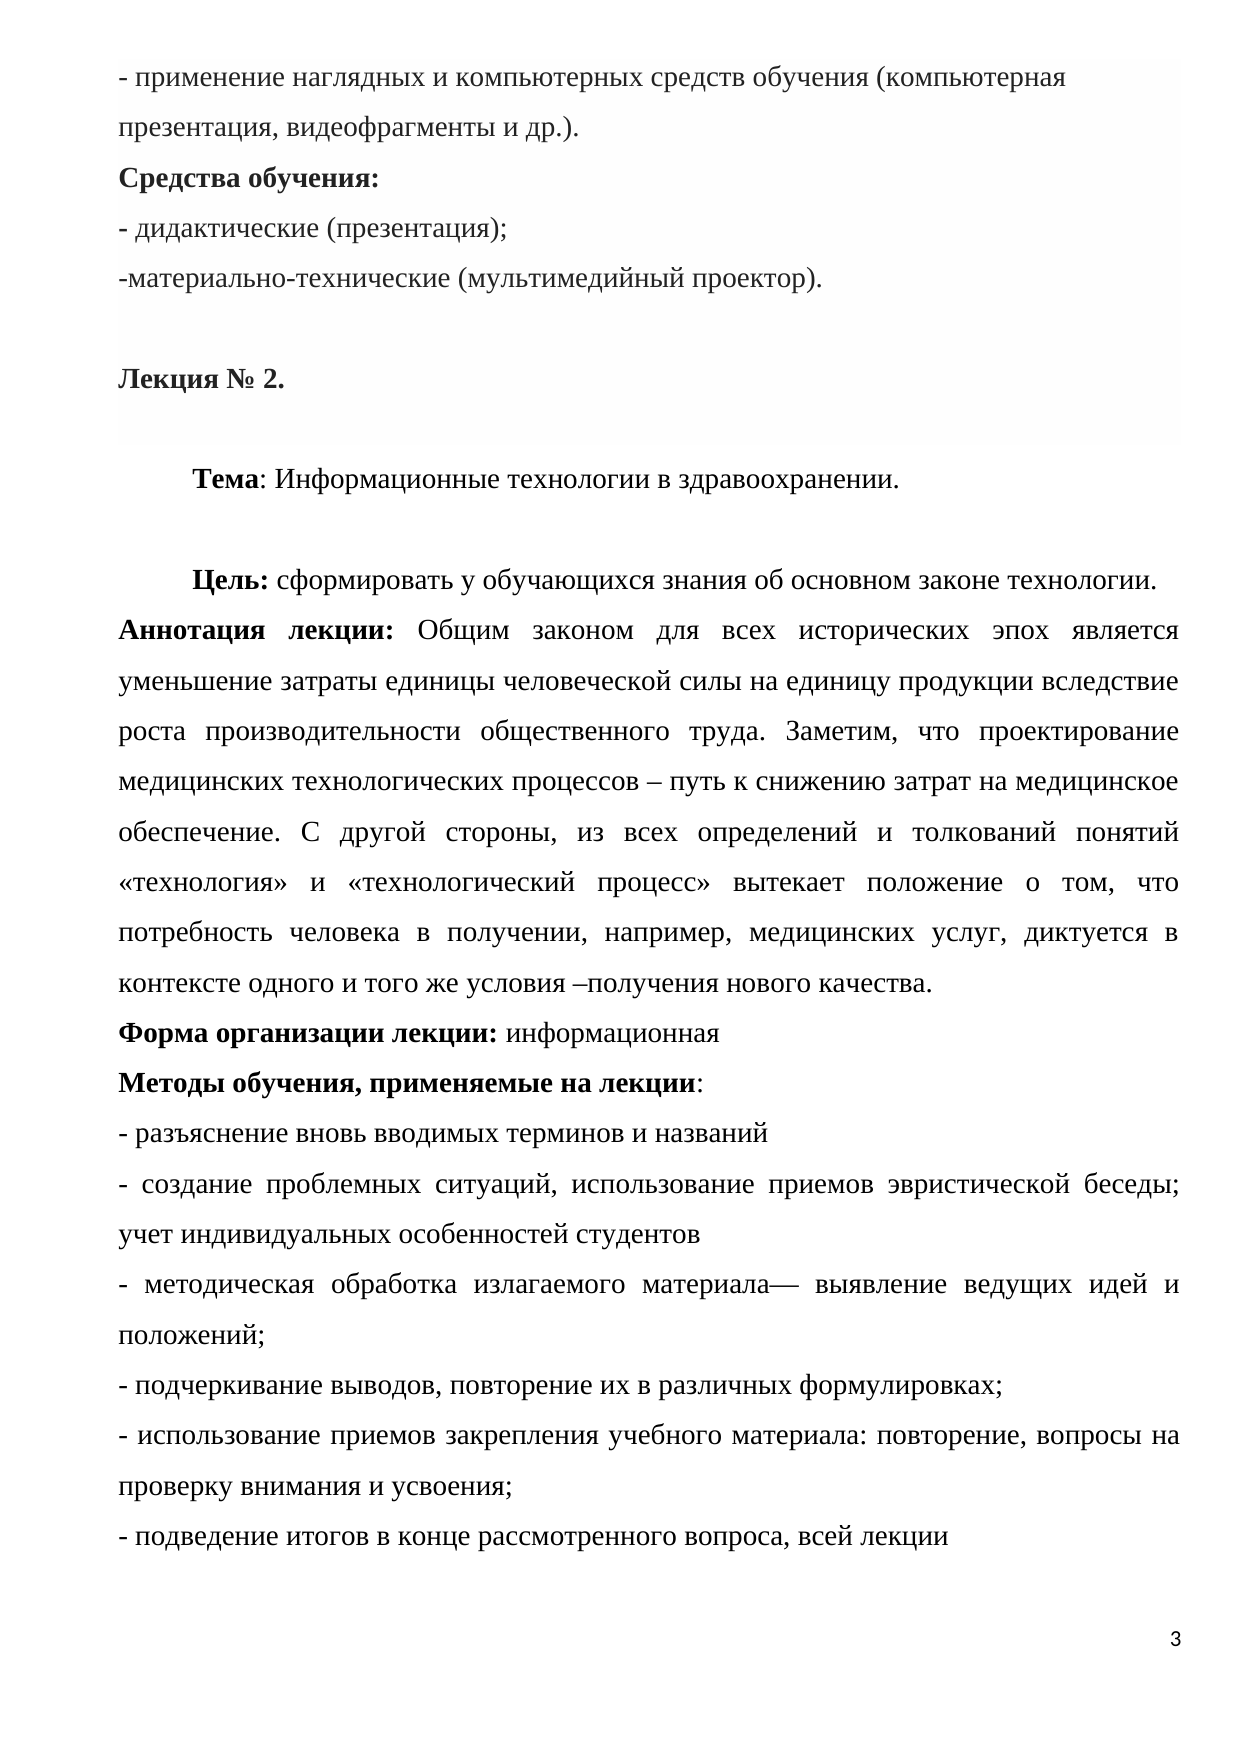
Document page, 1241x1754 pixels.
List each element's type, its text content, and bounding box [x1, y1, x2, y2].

text Тема: Информационные технологии в здравоохранении. [118, 462, 1181, 495]
text - подведение итогов в конце рассмотренного вопроса, всей лекции [118, 1518, 1181, 1552]
text Аннотация лекции: Общим законом для всех исторических эпох является уменьшение затраты единицы человеческой силы на единицу продукции вследствие роста производительности общественного труда. Заметим, что проектирование медицинских технологических процессов – путь к снижению затрат на медицинское обеспечение. С другой стороны, из всех определений и толкований понятий «технология» и «технологический процесс» вытекает положение о том, что потребность человека в получении, например, медицинских услуг, диктуется в контексте одного и того же условия –получения нового качества. [118, 612, 1180, 998]
text - создание проблемных ситуаций, использование приемов эвристической беседы; учет индивидуальных особенностей студентов [118, 1166, 1181, 1250]
text - применение наглядных и компьютерных средств обучения (компьютерная презентация, видеофрагменты и др.). [118, 59, 1181, 143]
text Цель: сформировать у обучающихся знания об основном законе технологии. [118, 562, 1181, 596]
text - использование приемов закрепления учебного материала: повторение, вопросы на проверку внимания и усвоения; [118, 1417, 1181, 1501]
text Лекция № 2. [118, 361, 1181, 394]
text Методы обучения, применяемые на лекции: [118, 1065, 1181, 1099]
text Средства обучения: [118, 160, 1181, 193]
text -материально-технические (мультимедийный проектор). [118, 260, 1181, 294]
text Форма организации лекции: информационная [118, 1015, 1180, 1048]
text - подчеркивание выводов, повторение их в различных формулировках; [118, 1367, 1181, 1401]
text - методическая обработка излагаемого материала— выявление ведущих идей и положений; [118, 1267, 1181, 1350]
text - дидактические (презентация); [118, 210, 1181, 243]
text - разъяснение вновь вводимых терминов и названий [118, 1116, 1181, 1149]
